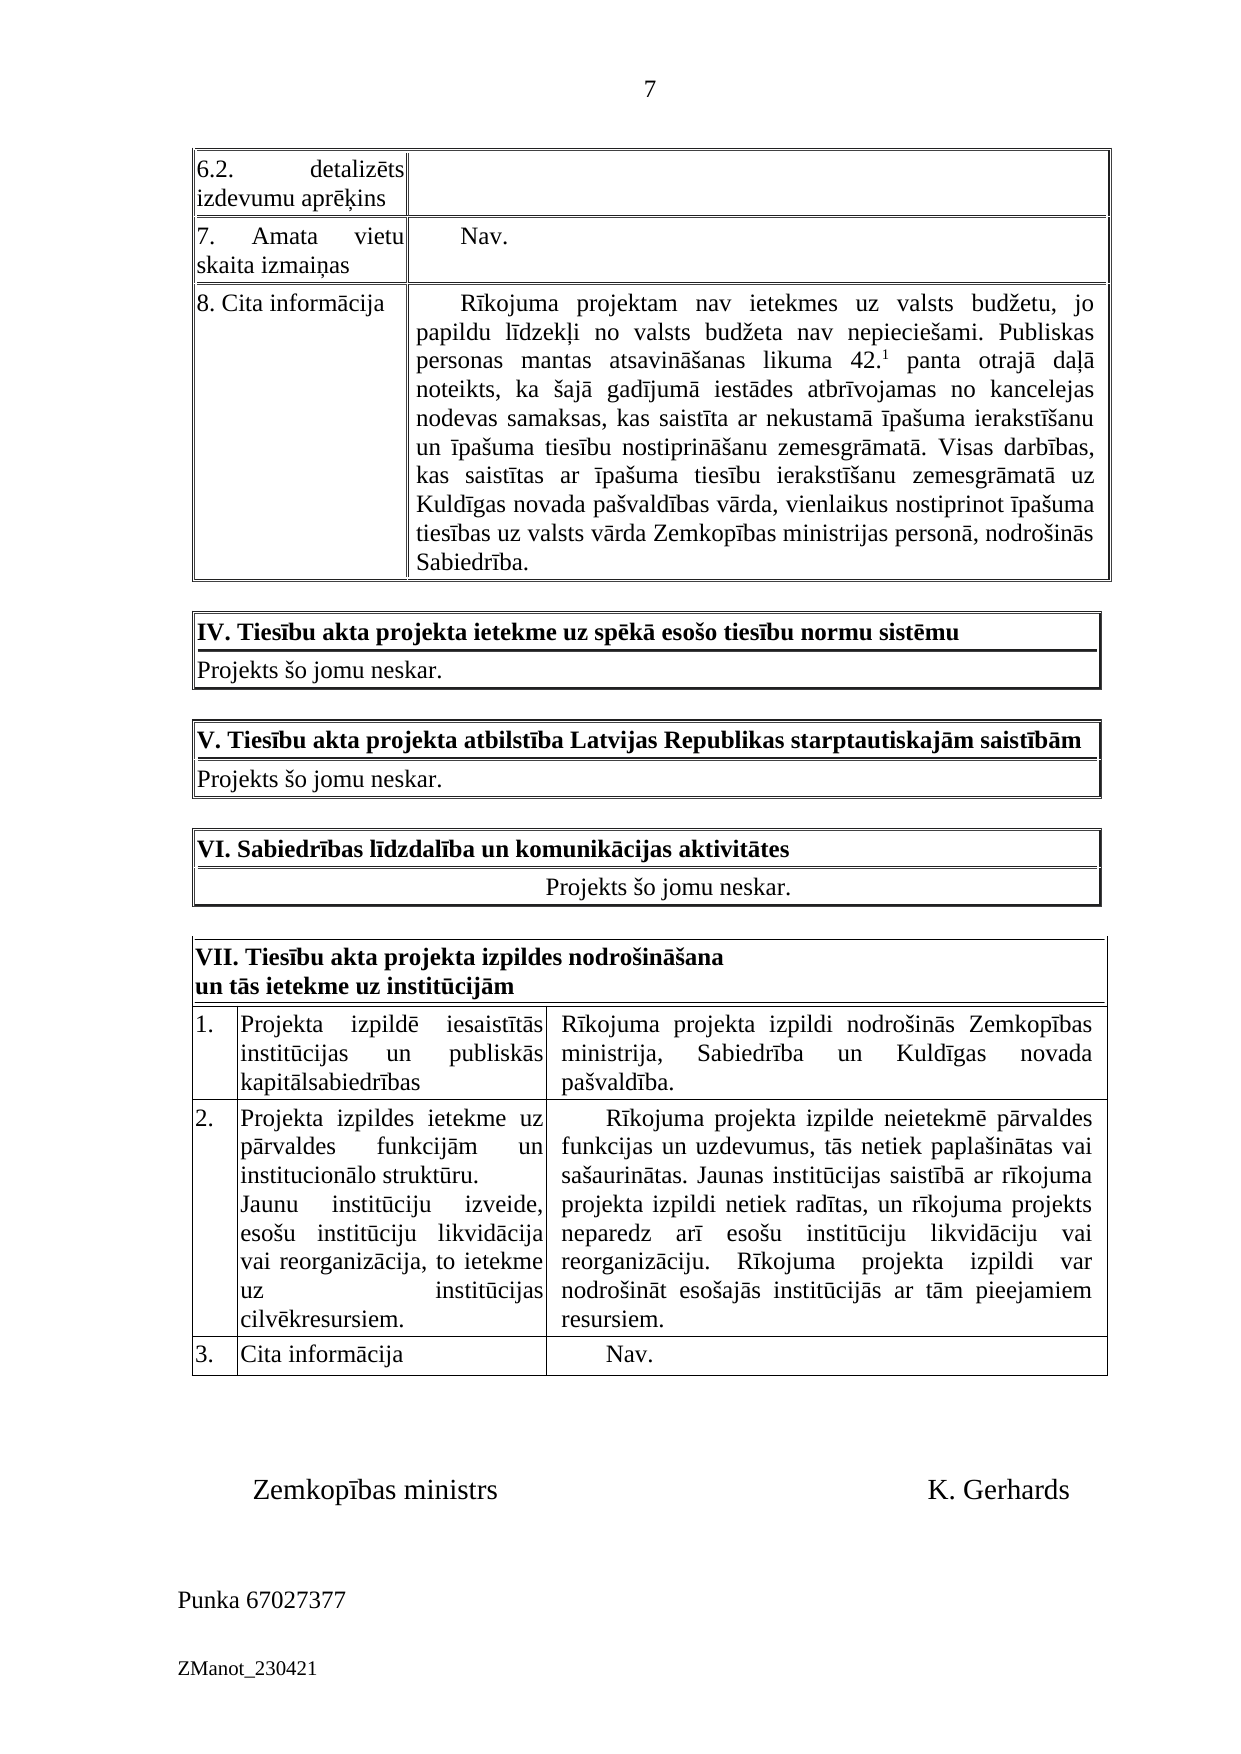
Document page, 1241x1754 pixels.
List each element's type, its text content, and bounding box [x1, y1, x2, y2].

table_cell Projekta izpildes ietekme uz pārvaldes funkcijām un institucionālo struktūru. Jaunu institūciju izveide, esošu institūciju likvidācija vai reorganizācija, to ietekme uz institūcijas cilvēkresursiem. [238, 1100, 546, 1336]
table_cell 1. [193, 1007, 237, 1099]
table_cell Cita informācija [238, 1337, 546, 1375]
table_header IV. Tiesību akta projekta ietekme uz spēkā esošo tiesību normu sistēmu [195, 614, 1099, 649]
table_cell 2. [193, 1100, 237, 1336]
table_header V. Tiesību akta projekta atbilstība Latvijas Republikas starptautiskajām saistībām [195, 723, 1099, 757]
text Zemkopības ministrs K. Gerhards [177, 1472, 1122, 1506]
table_cell 8. Cita informācija [193, 282, 407, 579]
table_cell 6.2. detalizēts izdevumu aprēķins [193, 148, 407, 215]
table_cell Rīkojuma projekta izpildi nodrošinās Zemkopības ministrija, Sabiedrība un Kuldīgas novada pašvaldība. [547, 1007, 1107, 1099]
table_cell Nav. [408, 215, 1110, 282]
table_cell Rīkojuma projektam nav ietekmes uz valsts budžetu, jo papildu līdzekļi no valsts budžeta nav nepieciešami. Publiskas personas mantas atsavināšanas likuma 42.1 panta otrajā daļā noteikts, ka šajā gadījumā iestādes atbrīvojamas no kancelejas nodevas samaksas, kas saistīta ar nekustamā īpašuma ierakstīšanu un īpašuma tiesību nostiprināšanu zemesgrāmatā. Visas darbības, kas saistītas ar īpašuma tiesību ierakstīšanu zemesgrāmatā uz Kuldīgas novada pašvaldības vārda, vienlaikus nostiprinot īpašuma tiesības uz valsts vārda Zemkopības ministrijas personā, nodrošinās Sabiedrība. [408, 282, 1110, 579]
table_cell Projekts šo jomu neskar. [195, 757, 1100, 796]
table_cell 3. [193, 1337, 237, 1375]
table_cell Projekta izpildē iesaistītās institūcijas un publiskās kapitālsabiedrības [238, 1007, 546, 1099]
table_cell Rīkojuma projekta izpilde neietekmē pārvaldes funkcijas un uzdevumus, tās netiek paplašinātas vai sašaurinātas. Jaunas institūcijas saistībā ar rīkojuma projekta izpildi netiek radītas, un rīkojuma projekts neparedz arī esošu institūciju likvidāciju vai reorganizāciju. Rīkojuma projekta izpildi var nodrošināt esošajās institūcijās ar tām pieejamiem resursiem. [547, 1100, 1107, 1336]
table_cell 7. Amata vietu skaita izmaiņas [193, 215, 407, 282]
table_cell Projekts šo jomu neskar. [195, 649, 1099, 687]
table_header VII. Tiesību akta projekta izpildes nodrošināšana un tās ietekme uz institūcijām [193, 936, 1107, 1006]
table_cell Nav. [547, 1337, 1107, 1375]
table_cell Projekts šo jomu neskar. [194, 866, 1101, 904]
text Punka 67027377 [177, 1585, 1122, 1613]
table_header VI. Sabiedrības līdzdalība un komunikācijas aktivitātes [195, 831, 1099, 866]
